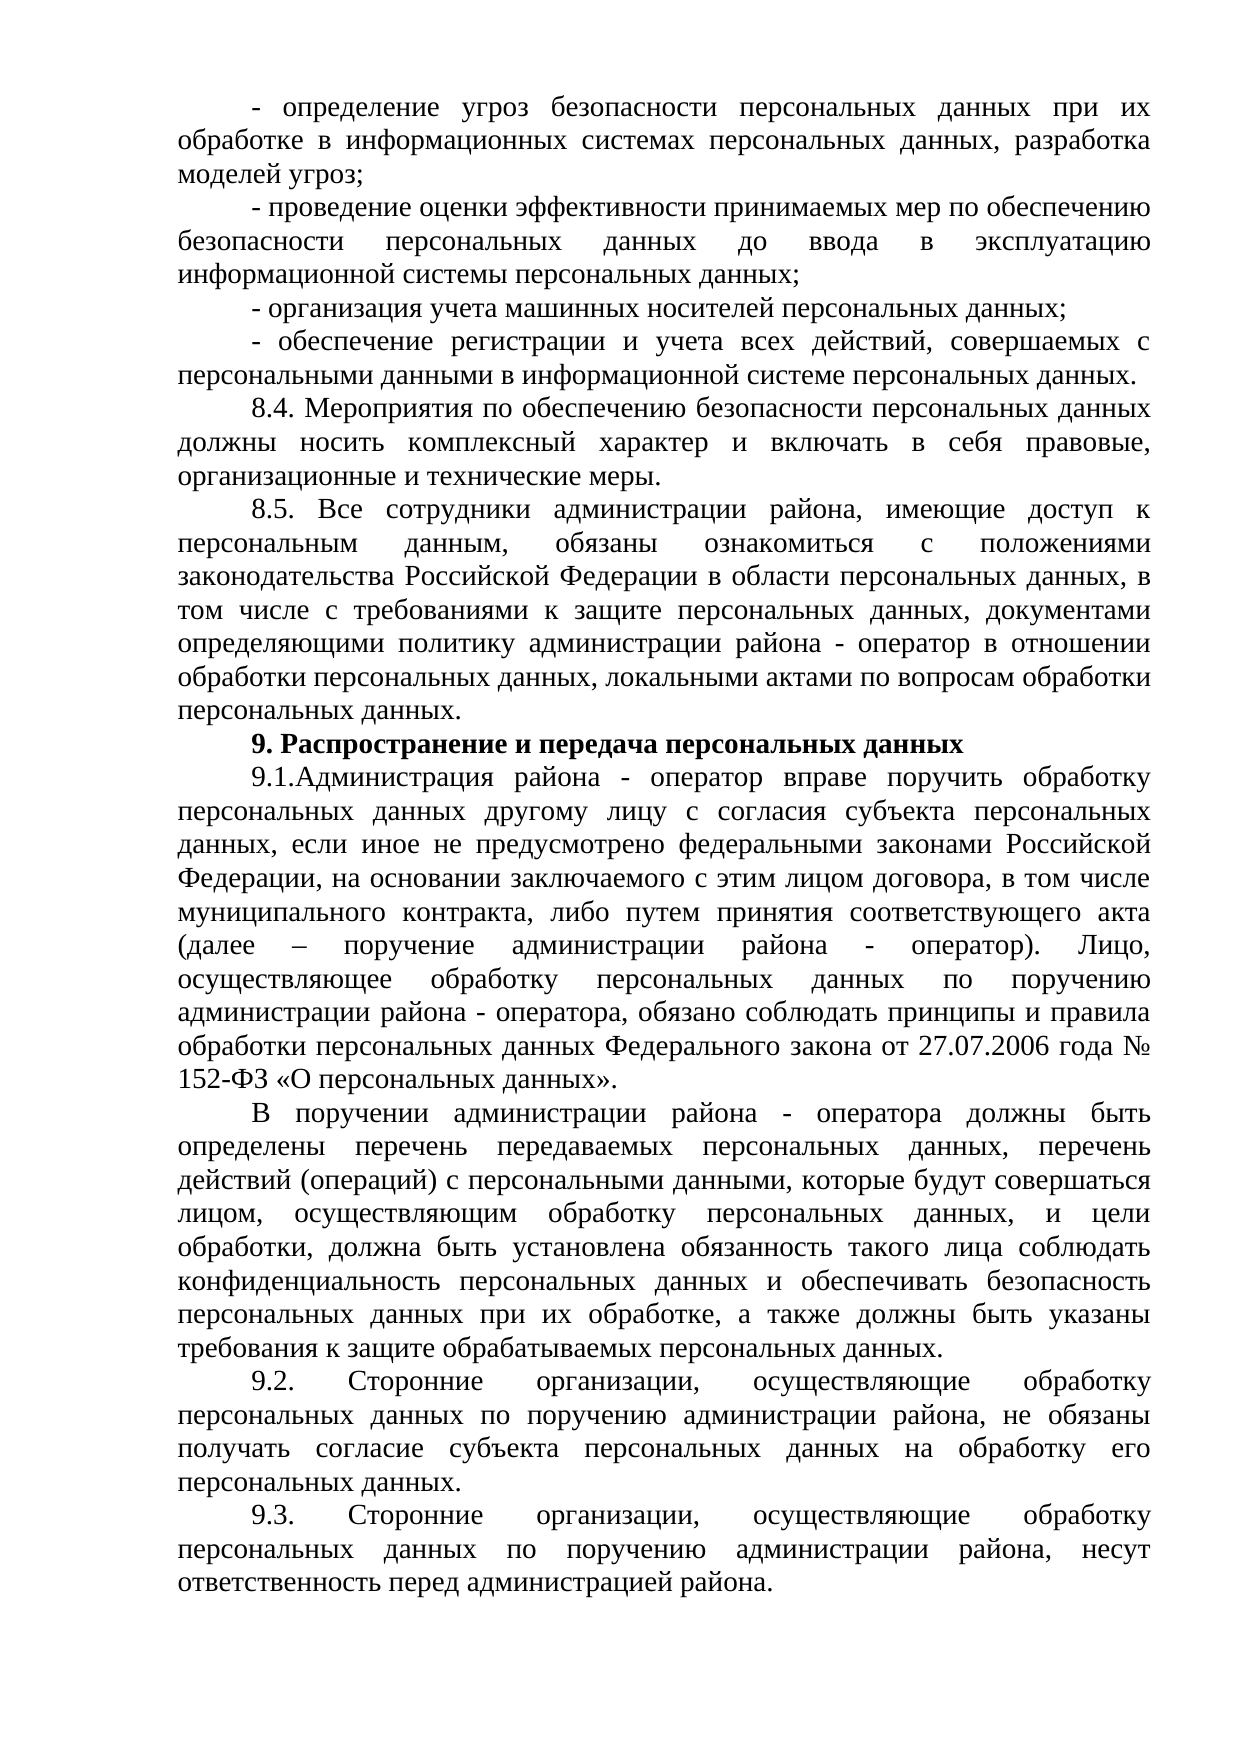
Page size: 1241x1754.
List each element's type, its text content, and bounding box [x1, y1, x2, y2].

text - проведение оценки эффективности принимаемых мер по обеспечению безопасности персональных данных до ввода в эксплуатацию информационной системы персональных данных; [177, 189, 1152, 290]
text 8.5. Все сотрудники администрации района, имеющие доступ к персональным данным, обязаны ознакомиться с положениями законодательства Российской Федерации в области персональных данных, в том числе с требованиями к защите персональных данных, документами определяющими политику администрации района - оператор в отношении обработки персональных данных, локальными актами по вопросам обработки персональных данных. [177, 491, 1152, 726]
text 8.4. Мероприятия по обеспечению безопасности персональных данных должны носить комплексный характер и включать в себя правовые, организационные и технические меры. [177, 391, 1152, 491]
text - определение угроз безопасности персональных данных при их обработке в информационных системах персональных данных, разработка моделей угроз; [177, 89, 1152, 189]
text В поручении администрации района - оператора должны быть определены перечень передаваемых персональных данных, перечень действий (операций) с персональными данными, которые будут совершаться лицом, осуществляющим обработку персональных данных, и цели обработки, должна быть установлена обязанность такого лица соблюдать конфиденциальность персональных данных и обеспечивать безопасность персональных данных при их обработке, а также должны быть указаны требования к защите обрабатываемых персональных данных. [177, 1095, 1152, 1363]
text 9. Распространение и передача персональных данных [177, 726, 1152, 759]
text 9.3. Сторонние организации, осуществляющие обработку персональных данных по поручению администрации района, несут ответственность перед администрацией района. [177, 1497, 1152, 1598]
text 9.1.Администрация района - оператор вправе поручить обработку персональных данных другому лицу с согласия субъекта персональных данных, если иное не предусмотрено федеральными законами Российской Федерации, на основании заключаемого с этим лицом договора, в том числе муниципального контракта, либо путем принятия соответствующего акта (далее – поручение администрации района - оператор). Лицо, осуществляющее обработку персональных данных по поручению администрации района - оператора, обязано соблюдать принципы и правила обработки персональных данных Федерального закона от 27.07.2006 года № 152-ФЗ «О персональных данных». [177, 759, 1152, 1095]
text - обеспечение регистрации и учета всех действий, совершаемых с персональными данными в информационной системе персональных данных. [177, 323, 1152, 391]
text - организация учета машинных носителей персональных данных; [177, 290, 1152, 323]
text 9.2. Сторонние организации, осуществляющие обработку персональных данных по поручению администрации района, не обязаны получать согласие субъекта персональных данных на обработку его персональных данных. [177, 1363, 1152, 1497]
